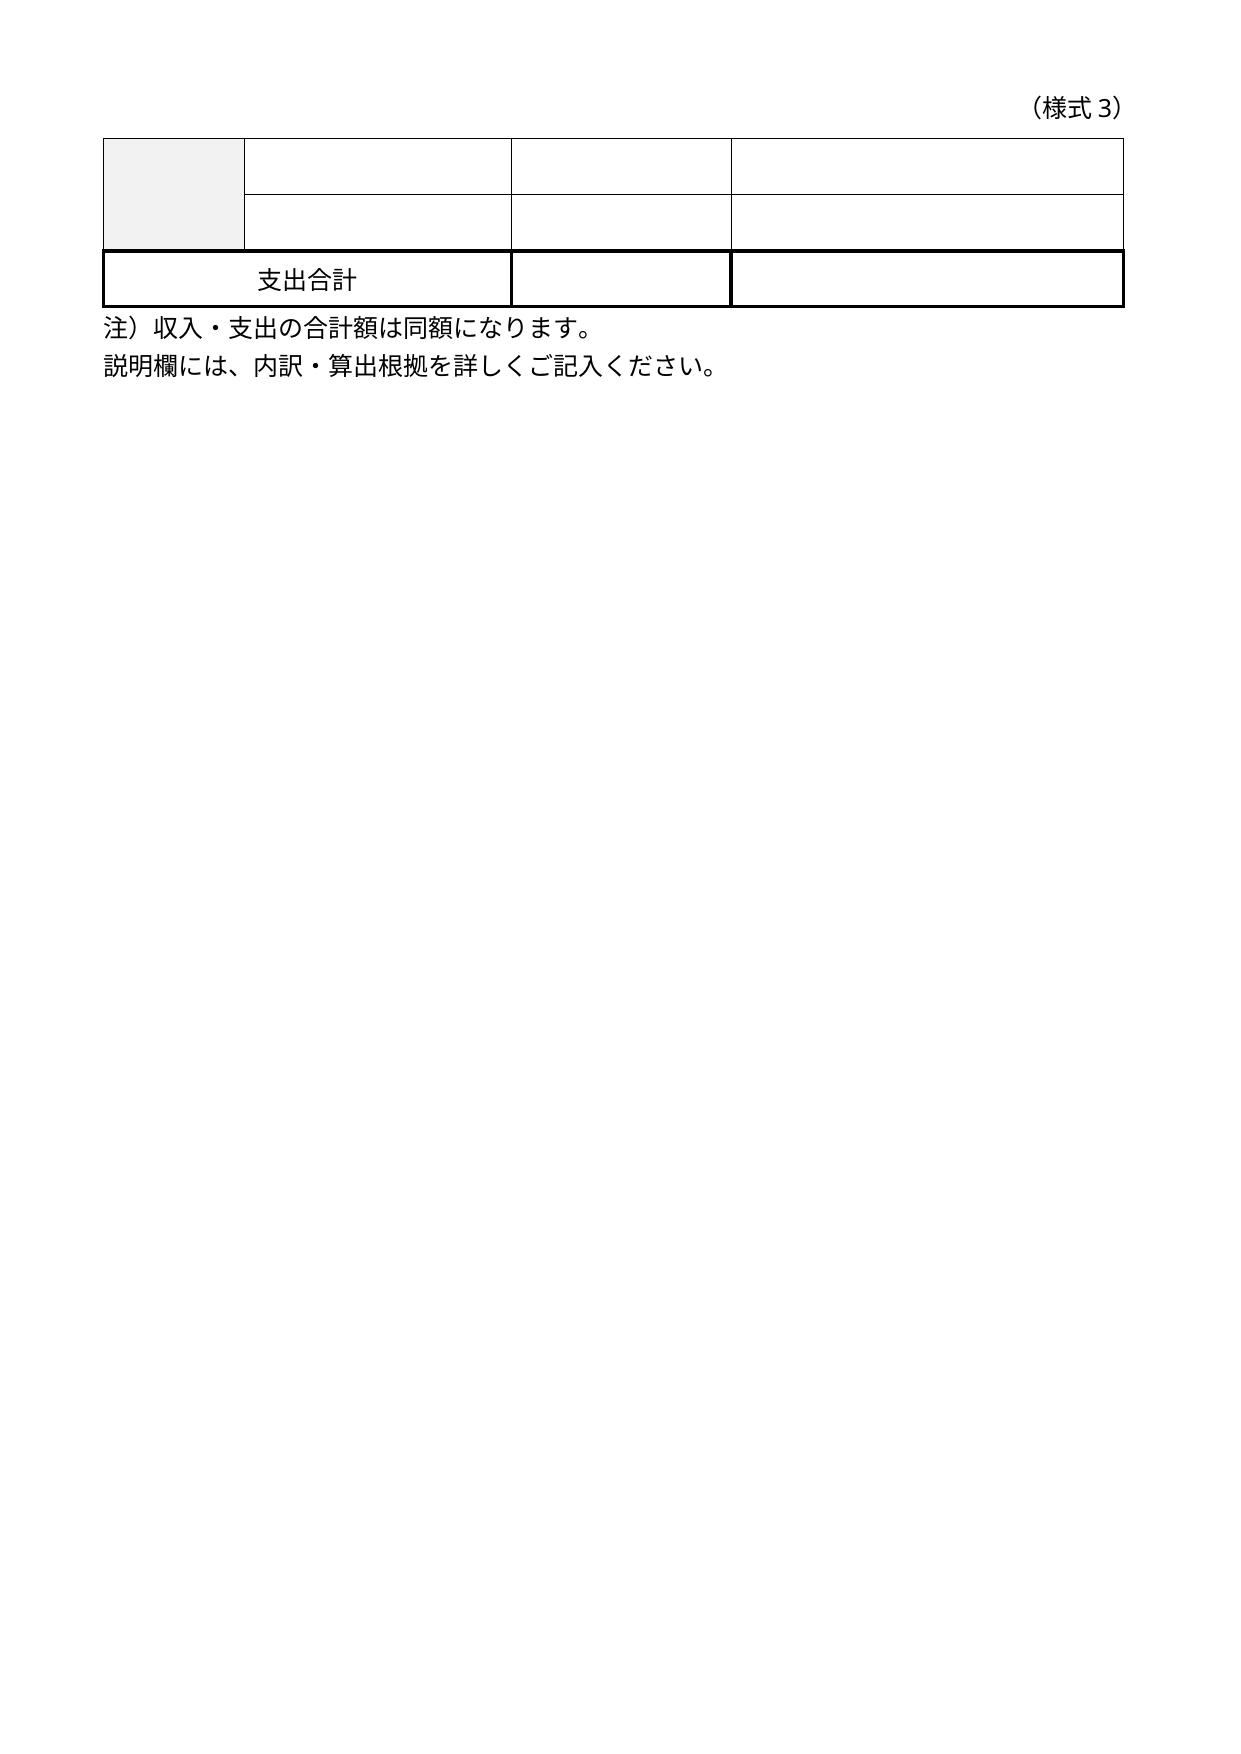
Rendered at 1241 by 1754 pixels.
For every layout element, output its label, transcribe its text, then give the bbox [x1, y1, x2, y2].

text 説明欄には、内訳・算出根拠を詳しくご記入ください。 [103, 346, 1037, 383]
text 注）収入・支出の合計額は同額になります。 [103, 308, 1137, 346]
table_cell [512, 139, 731, 194]
table_cell 支出合計 [105, 253, 510, 305]
table_cell [245, 195, 511, 249]
table_cell [245, 139, 511, 194]
table_cell [732, 139, 1123, 194]
table_cell [512, 195, 731, 249]
table_cell [732, 195, 1123, 249]
table_cell [513, 253, 729, 305]
table_cell [733, 253, 1122, 305]
